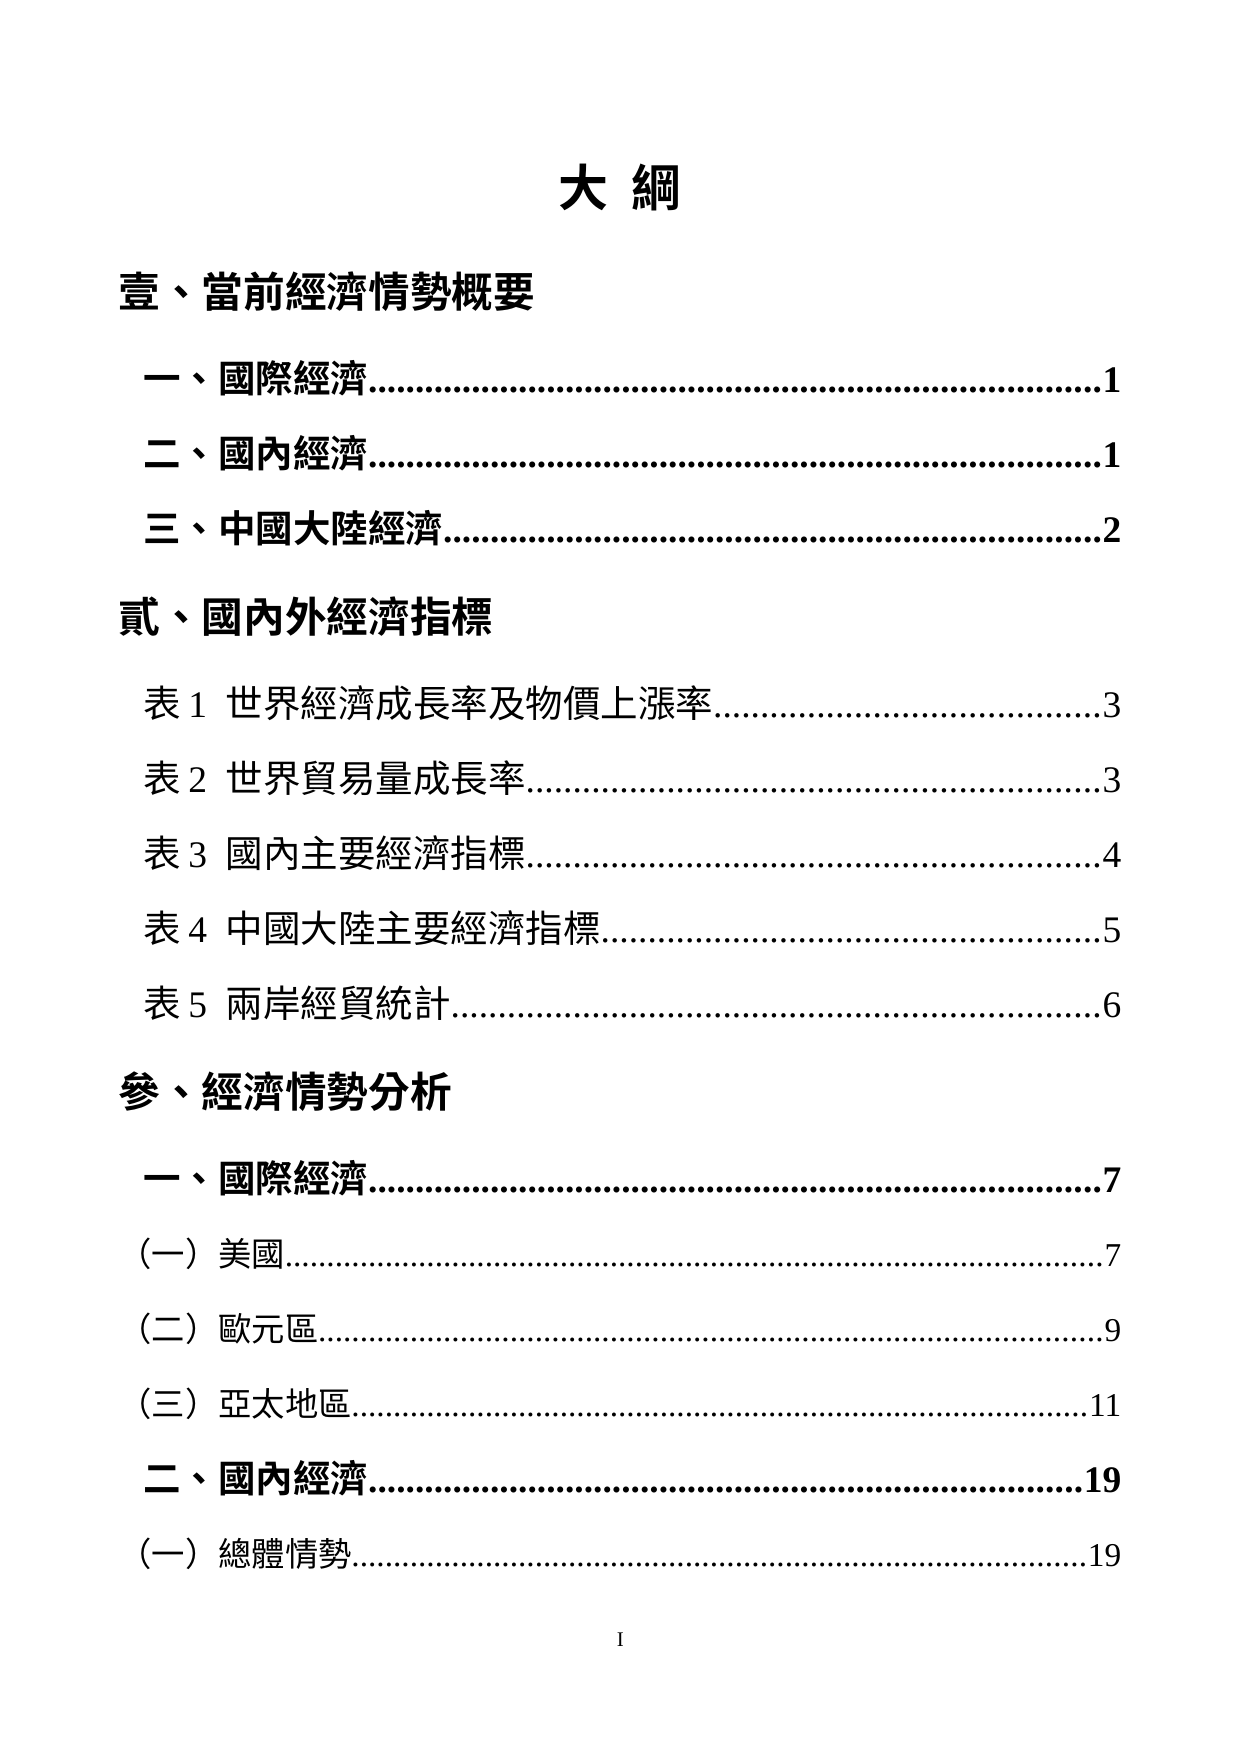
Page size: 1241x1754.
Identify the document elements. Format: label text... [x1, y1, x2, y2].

text 大 綱 [118, 147, 1122, 222]
